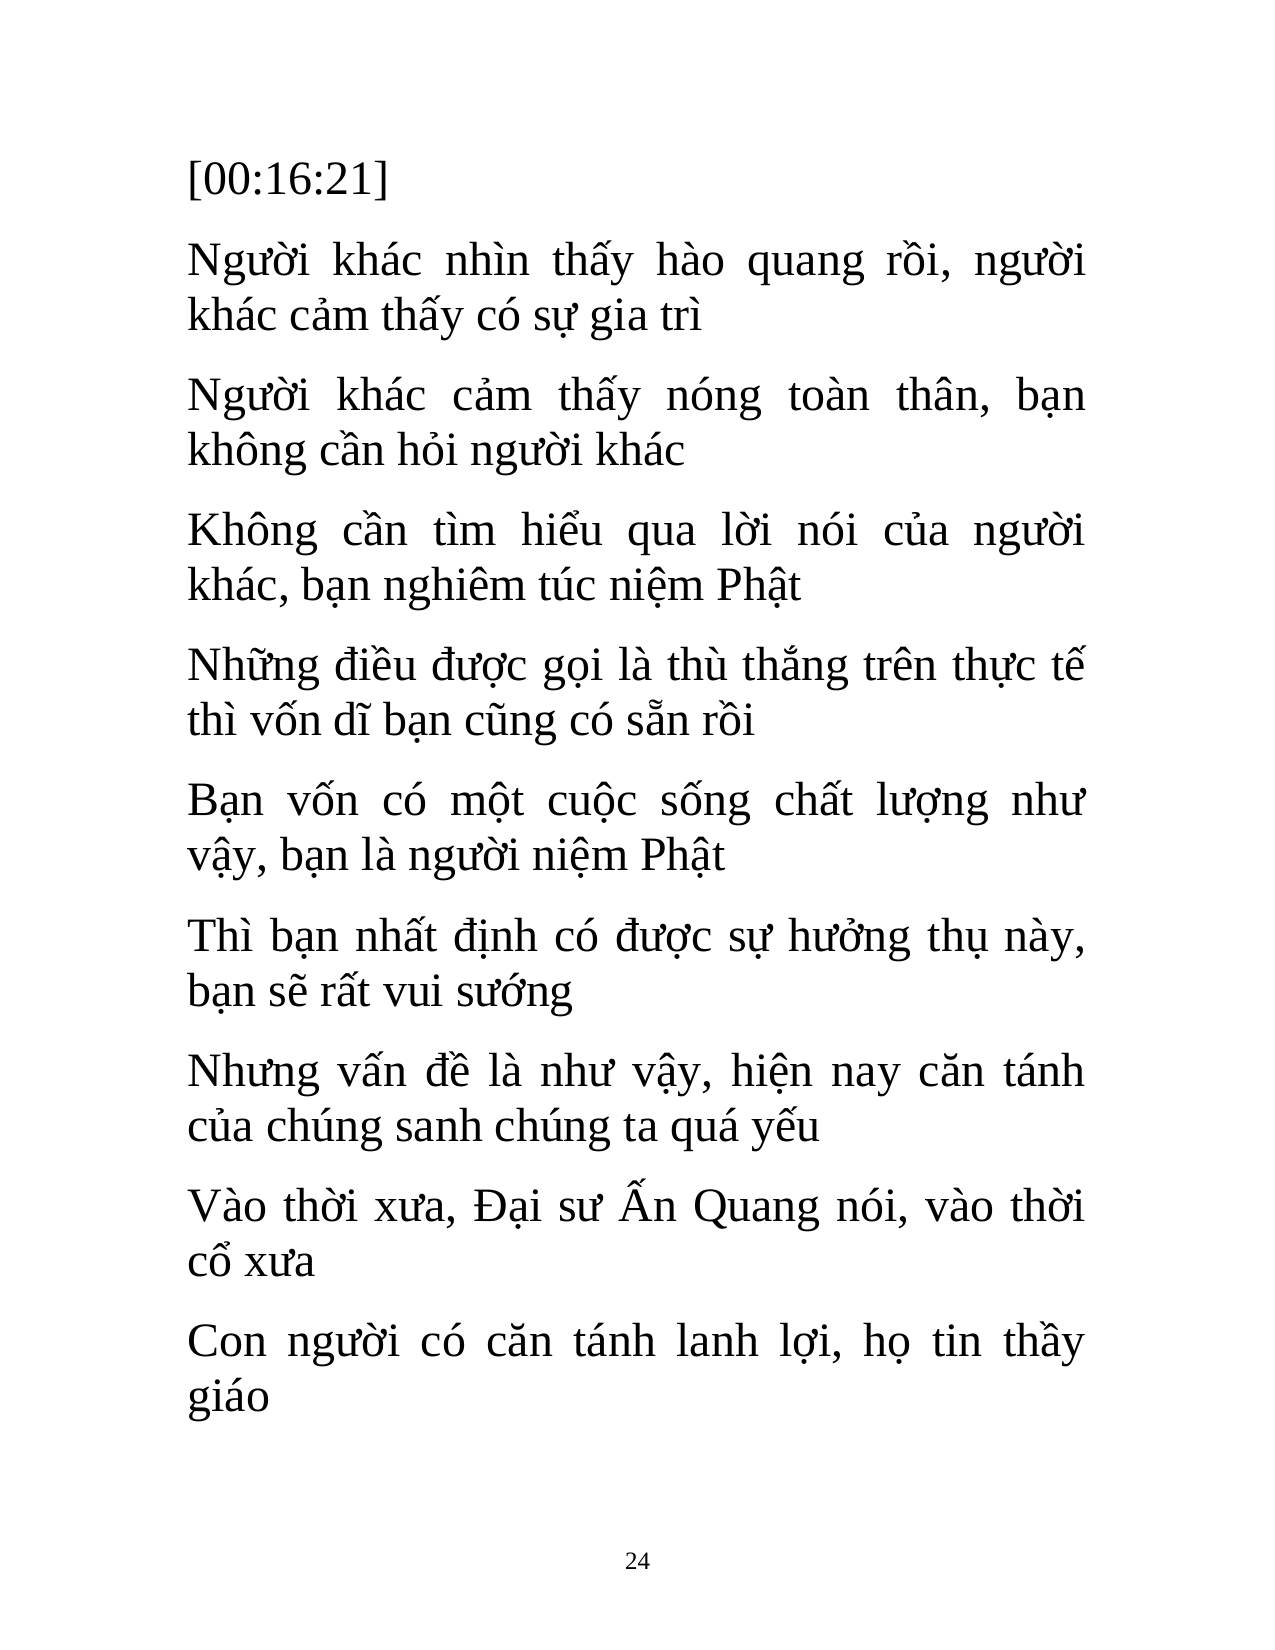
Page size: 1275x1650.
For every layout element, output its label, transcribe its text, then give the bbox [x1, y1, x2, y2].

text Con người có căn tánh lanh lợi, họ tin thầy giáo [187, 1312, 1087, 1422]
text Thì bạn nhất định có được sự hưởng thụ này, bạn sẽ rất vui sướng [187, 906, 1087, 1016]
text Vào thời xưa, Đại sư Ấn Quang nói, vào thời cổ xưa [187, 1177, 1087, 1287]
text [00:16:21] [187, 150, 1087, 205]
text Bạn vốn có một cuộc sống chất lượng như vậy, bạn là người niệm Phật [187, 771, 1087, 881]
text Người khác nhìn thấy hào quang rồi, người khác cảm thấy có sự gia trì [187, 230, 1087, 340]
text Những điều được gọi là thù thắng trên thực tế thì vốn dĩ bạn cũng có sẵn rồi [187, 636, 1087, 746]
text Người khác cảm thấy nóng toàn thân, bạn không cần hỏi người khác [187, 365, 1087, 476]
text Nhưng vấn đề là như vậy, hiện nay căn tánh của chúng sanh chúng ta quá yếu [187, 1041, 1087, 1152]
text Không cần tìm hiểu qua lời nói của người khác, bạn nghiêm túc niệm Phật [187, 501, 1087, 611]
